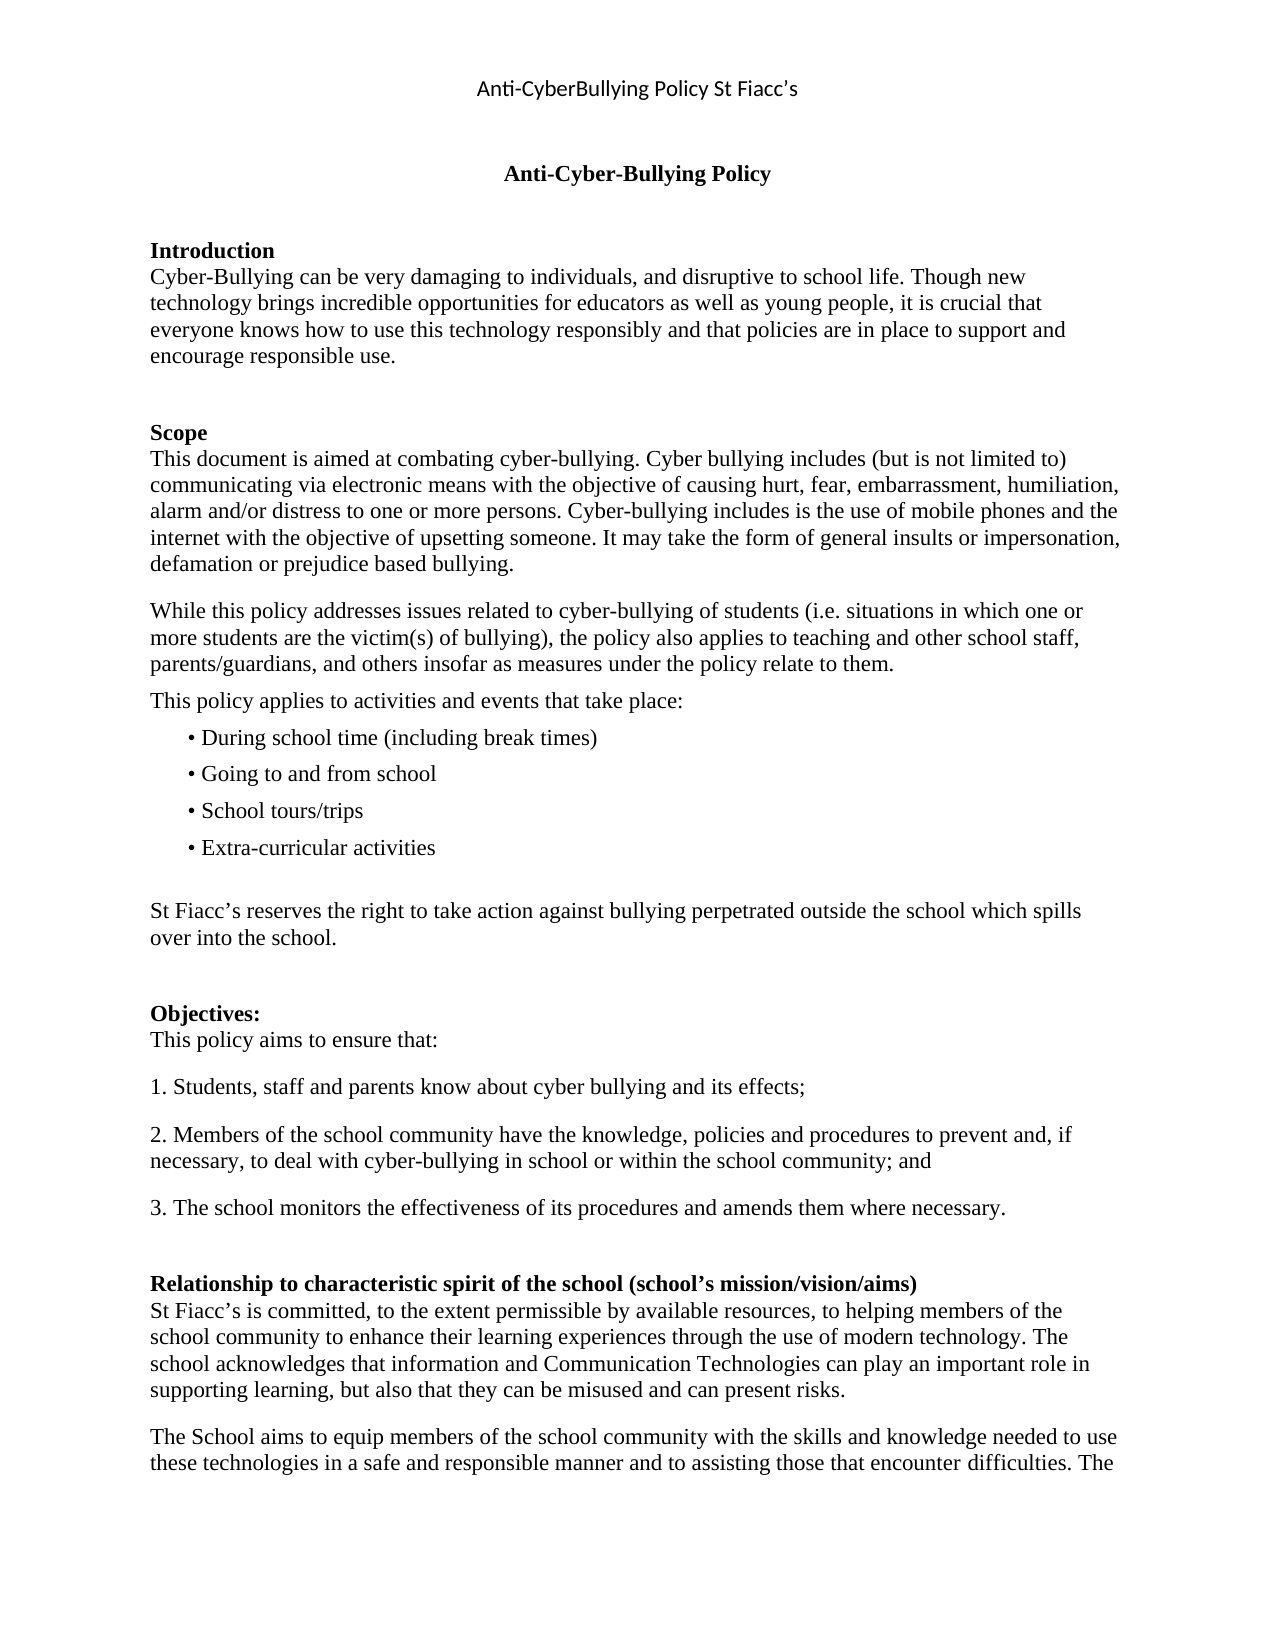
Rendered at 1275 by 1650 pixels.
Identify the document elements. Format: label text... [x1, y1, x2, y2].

text • During school time (including break times) [187, 724, 1125, 750]
text Scope [150, 418, 1125, 445]
text While this policy addresses issues related to cyber-bullying of students (i.e. situations in which one or more students are the victim(s) of bullying), the policy also applies to teaching and other school staff, parents/guardians, and others insofar as measures under the policy relate to them. [150, 597, 1125, 677]
text This policy applies to activities and events that take place: [150, 687, 1125, 713]
text • School tours/trips [187, 797, 1125, 824]
text 1. Students, staff and parents know about cyber bullying and its effects; [150, 1073, 1125, 1100]
text • Extra-curricular activities [187, 834, 1125, 860]
text 2. Members of the school community have the knowledge, policies and procedures to prevent and, if necessary, to deal with cyber-bullying in school or within the school community; and [150, 1121, 1125, 1173]
text Anti-Cyber-Bullying Policy [150, 160, 1125, 187]
text Introduction [150, 237, 1125, 263]
text St Fiacc’s reserves the right to take action against bullying perpetrated outside the school which spills over into the school. [150, 897, 1125, 950]
text Cyber-Bullying can be very damaging to individuals, and disruptive to school life. Though new technology brings incredible opportunities for educators as well as young people, it is crucial that everyone knows how to use this technology responsibly and that policies are in place to support and encourage responsible use. [150, 263, 1125, 368]
text • Going to and from school [187, 761, 1125, 787]
text This document is aimed at combating cyber-bullying. Cyber bullying includes (but is not limited to) communicating via electronic means with the objective of causing hurt, fear, embarrassment, humiliation, alarm and/or distress to one or more persons. Cyber-bullying includes is the use of mobile phones and the internet with the objective of upsetting someone. It may take the form of general insults or impersonation, defamation or prejudice based bullying. [150, 445, 1125, 577]
text This policy aims to ensure that: [150, 1026, 1125, 1053]
text 3. The school monitors the effectiveness of its procedures and amends them where necessary. [150, 1194, 1125, 1221]
text Objectives: [150, 1000, 1125, 1026]
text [150, 1423, 1125, 1476]
text St Fiacc’s is committed, to the extent permissible by available resources, to helping members of the school community to enhance their learning experiences through the use of modern technology. The school acknowledges that information and Communication Technologies can play an important role in supporting learning, but also that they can be misused and can present risks. [150, 1297, 1125, 1402]
text Relationship to characteristic spirit of the school (school’s mission/vision/aims) [150, 1271, 1125, 1297]
